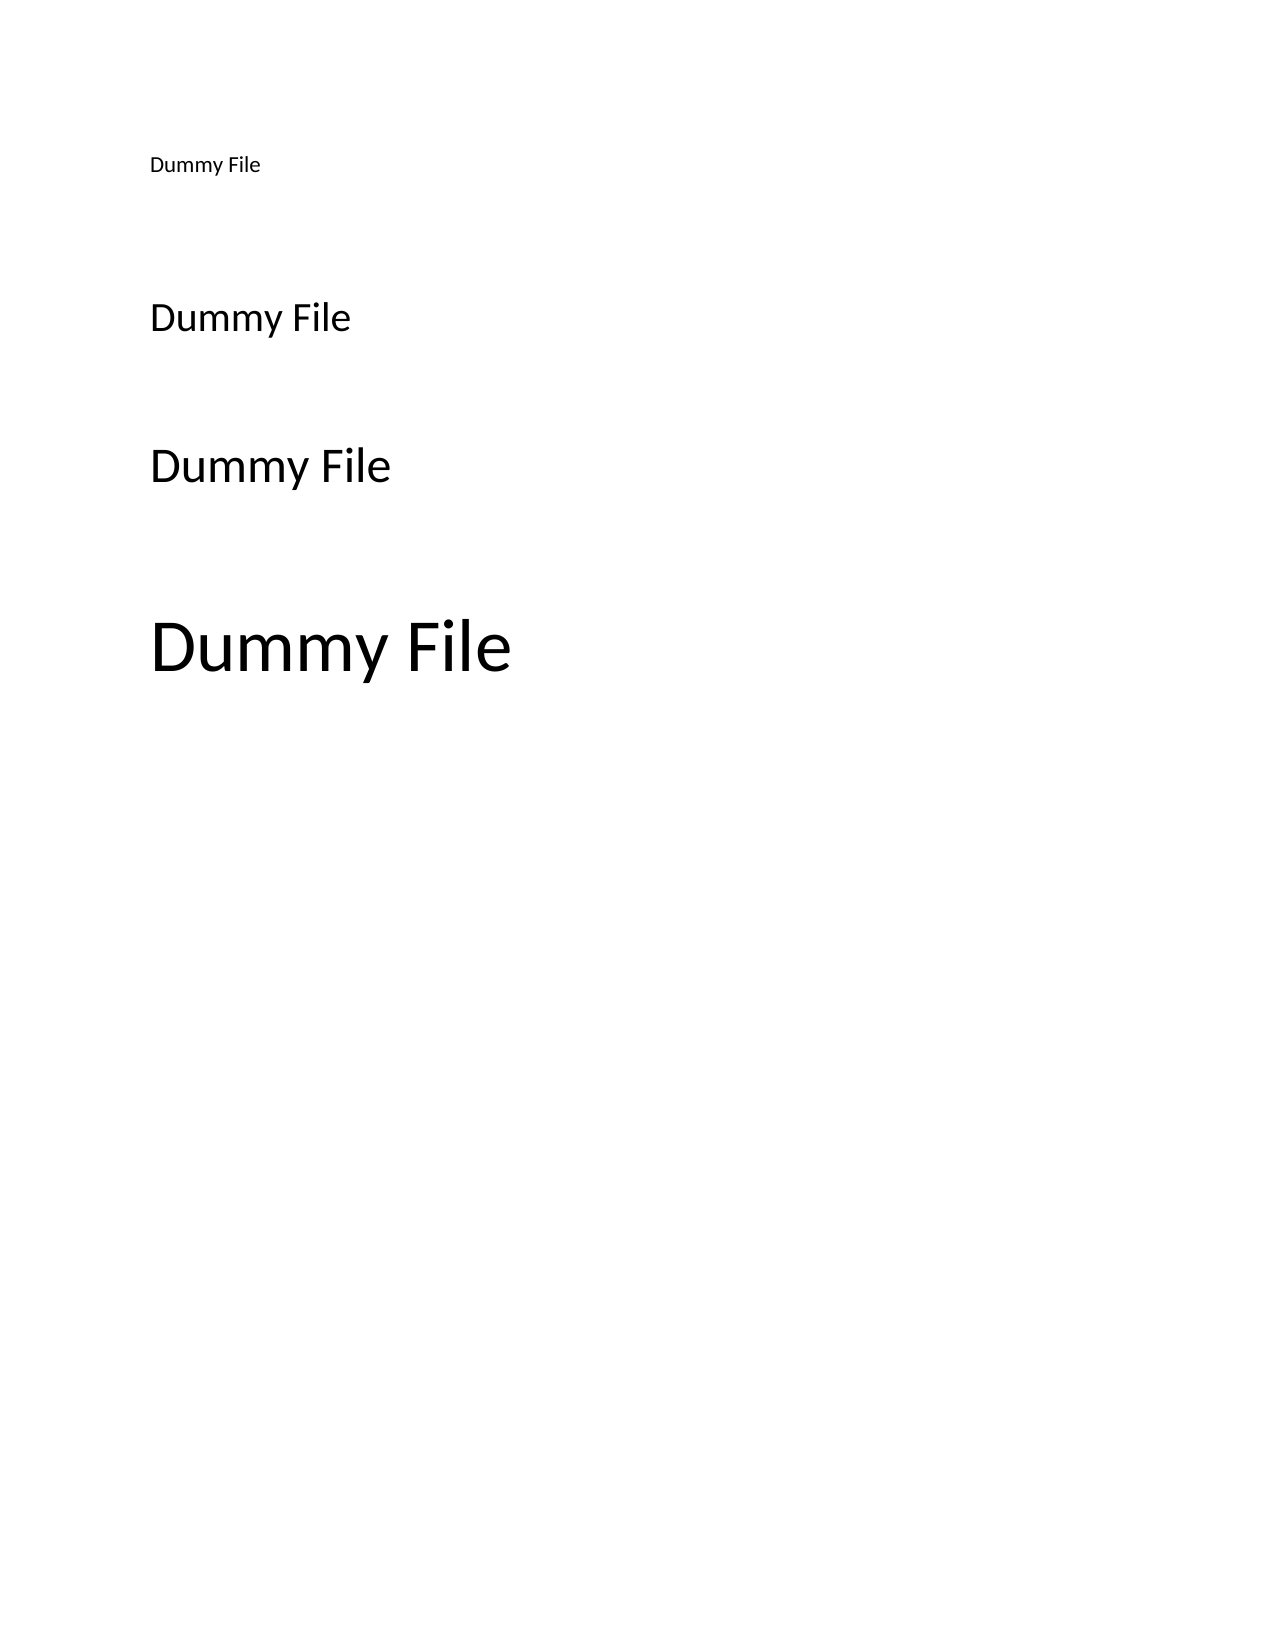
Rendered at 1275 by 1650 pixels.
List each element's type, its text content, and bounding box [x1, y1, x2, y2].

text Dummy File [150, 150, 1125, 178]
text Dummy File [150, 291, 1125, 341]
text Dummy File [150, 599, 1125, 690]
text Dummy File [150, 434, 1125, 495]
